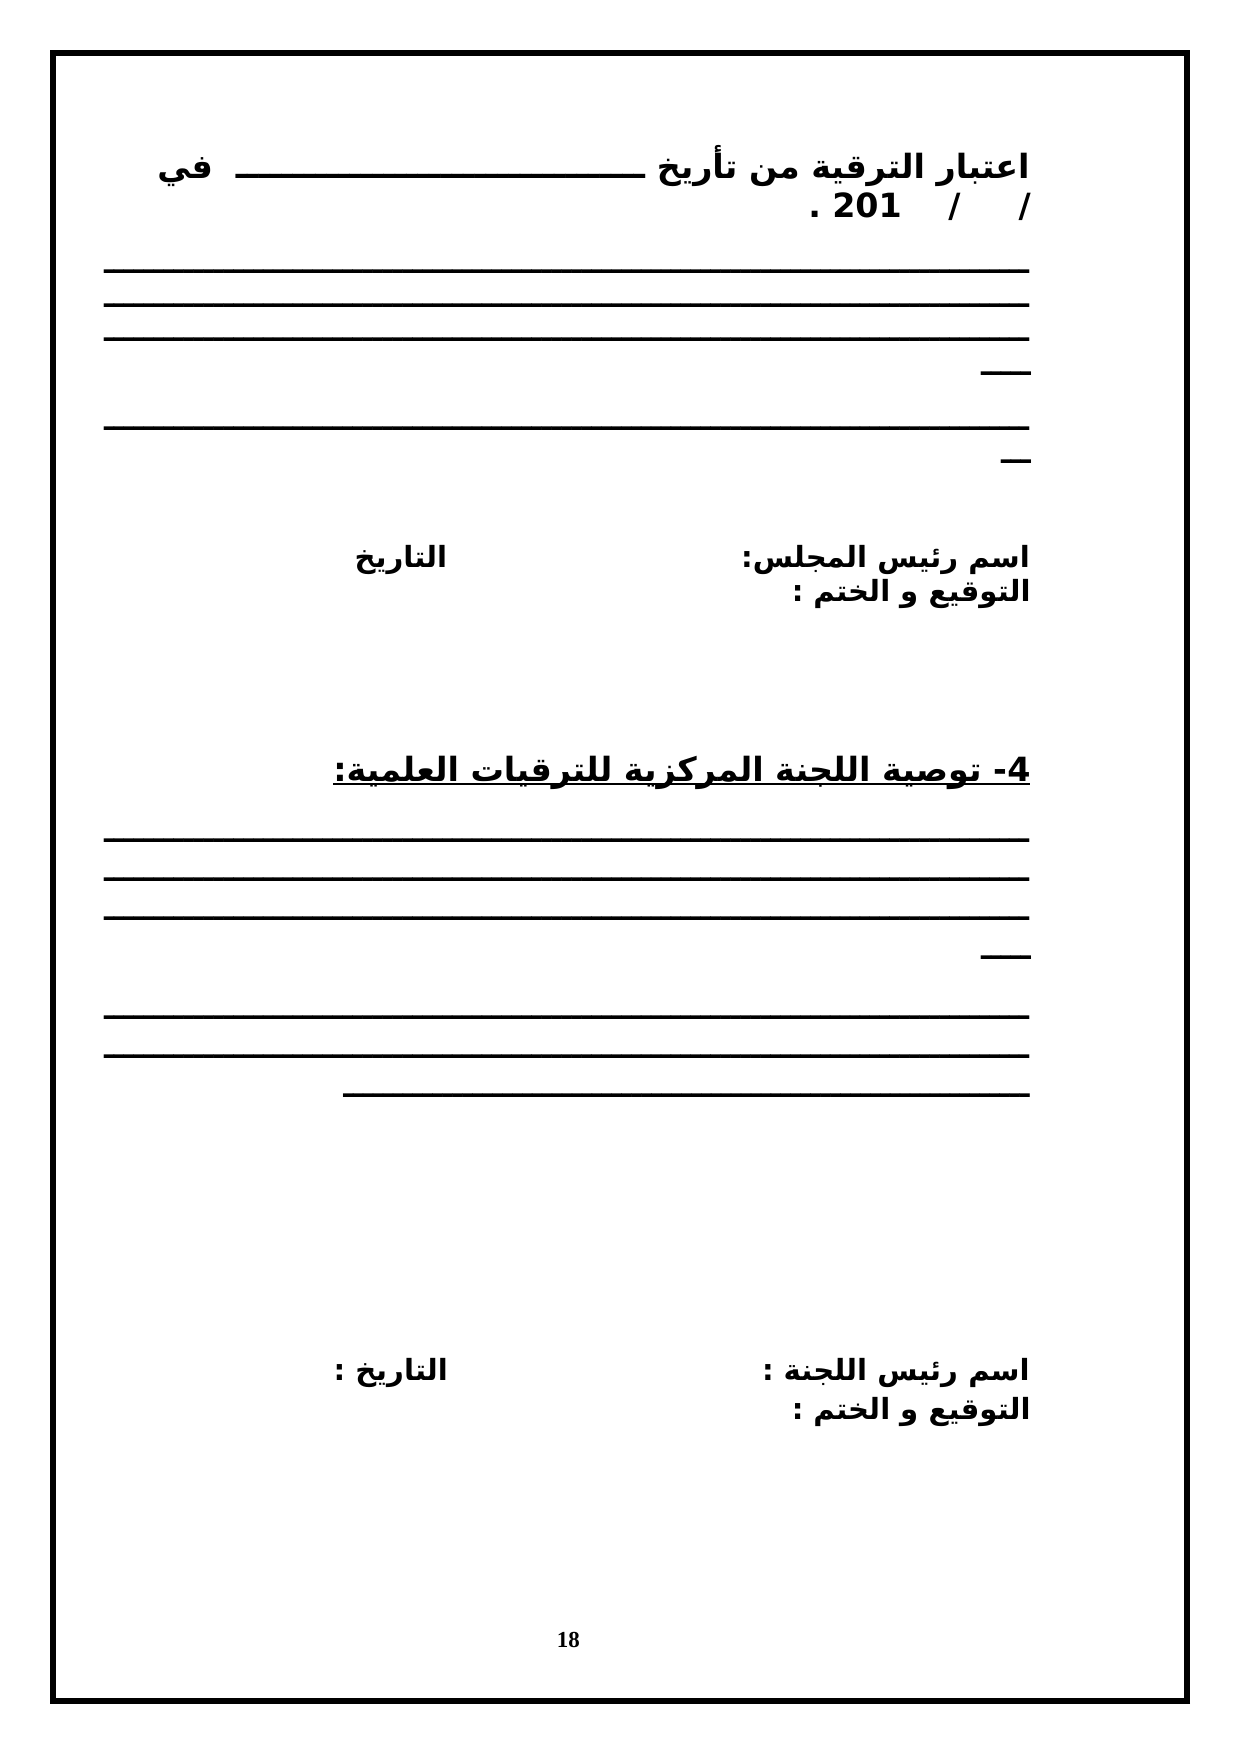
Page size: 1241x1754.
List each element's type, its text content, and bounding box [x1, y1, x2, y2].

text ــــــــــــــــــــــــــــــــــــــــــــــــــــــــــــــــــــــــــــــــــــــــــــــــــــــــــــــــــــــــــــــــــــــــــــــــــــــــــــــــــــــــــــــــــــــــــــــــــــــــــــــــــــــــــــــــــــــــــــــــــــــــــــــــــــــــــــــــــــــــــــ [103, 816, 1031, 967]
text ـــــــــــــــــــــــــــــــــــــــــــــــــــــــــــــــــــــــــــــــــــــــــــــــــــــــــــــــــــــــــــــــــــــــــــــــــــــــــــــــــــــــــــــــــــــــــــــــــــــــــــــــــــــــــــــــــــــــــــــــــــــــــــــــ [103, 992, 1031, 1104]
text اسم رئيس المجلس: التاريخ التوقيع و الختم : [103, 541, 1031, 608]
text اعتبار الترقية من تأريخ ــــــــــــــــــــــــــــــــــــ في / / 201 . [103, 148, 1031, 225]
text 4- توصية اللجنة المركزية للترقيات العلمية: [103, 750, 1031, 789]
text ــــــــــــــــــــــــــــــــــــــــــــــــــــــــــــــــــــــــــــــــــــــــــــــــ [103, 403, 1031, 471]
text ــــــــــــــــــــــــــــــــــــــــــــــــــــــــــــــــــــــــــــــــــــــــــــــــــــــــــــــــــــــــــــــــــــــــــــــــــــــــــــــــــــــــــــــــــــــــــــــــــــــــــــــــــــــــــــــــــــــــــــــــــــــــــــــــــــــــــــــــــــــــــــ [103, 246, 1031, 382]
text اسم رئيس اللجنة : التاريخ : التوقيع و الختم : [103, 1353, 1031, 1426]
